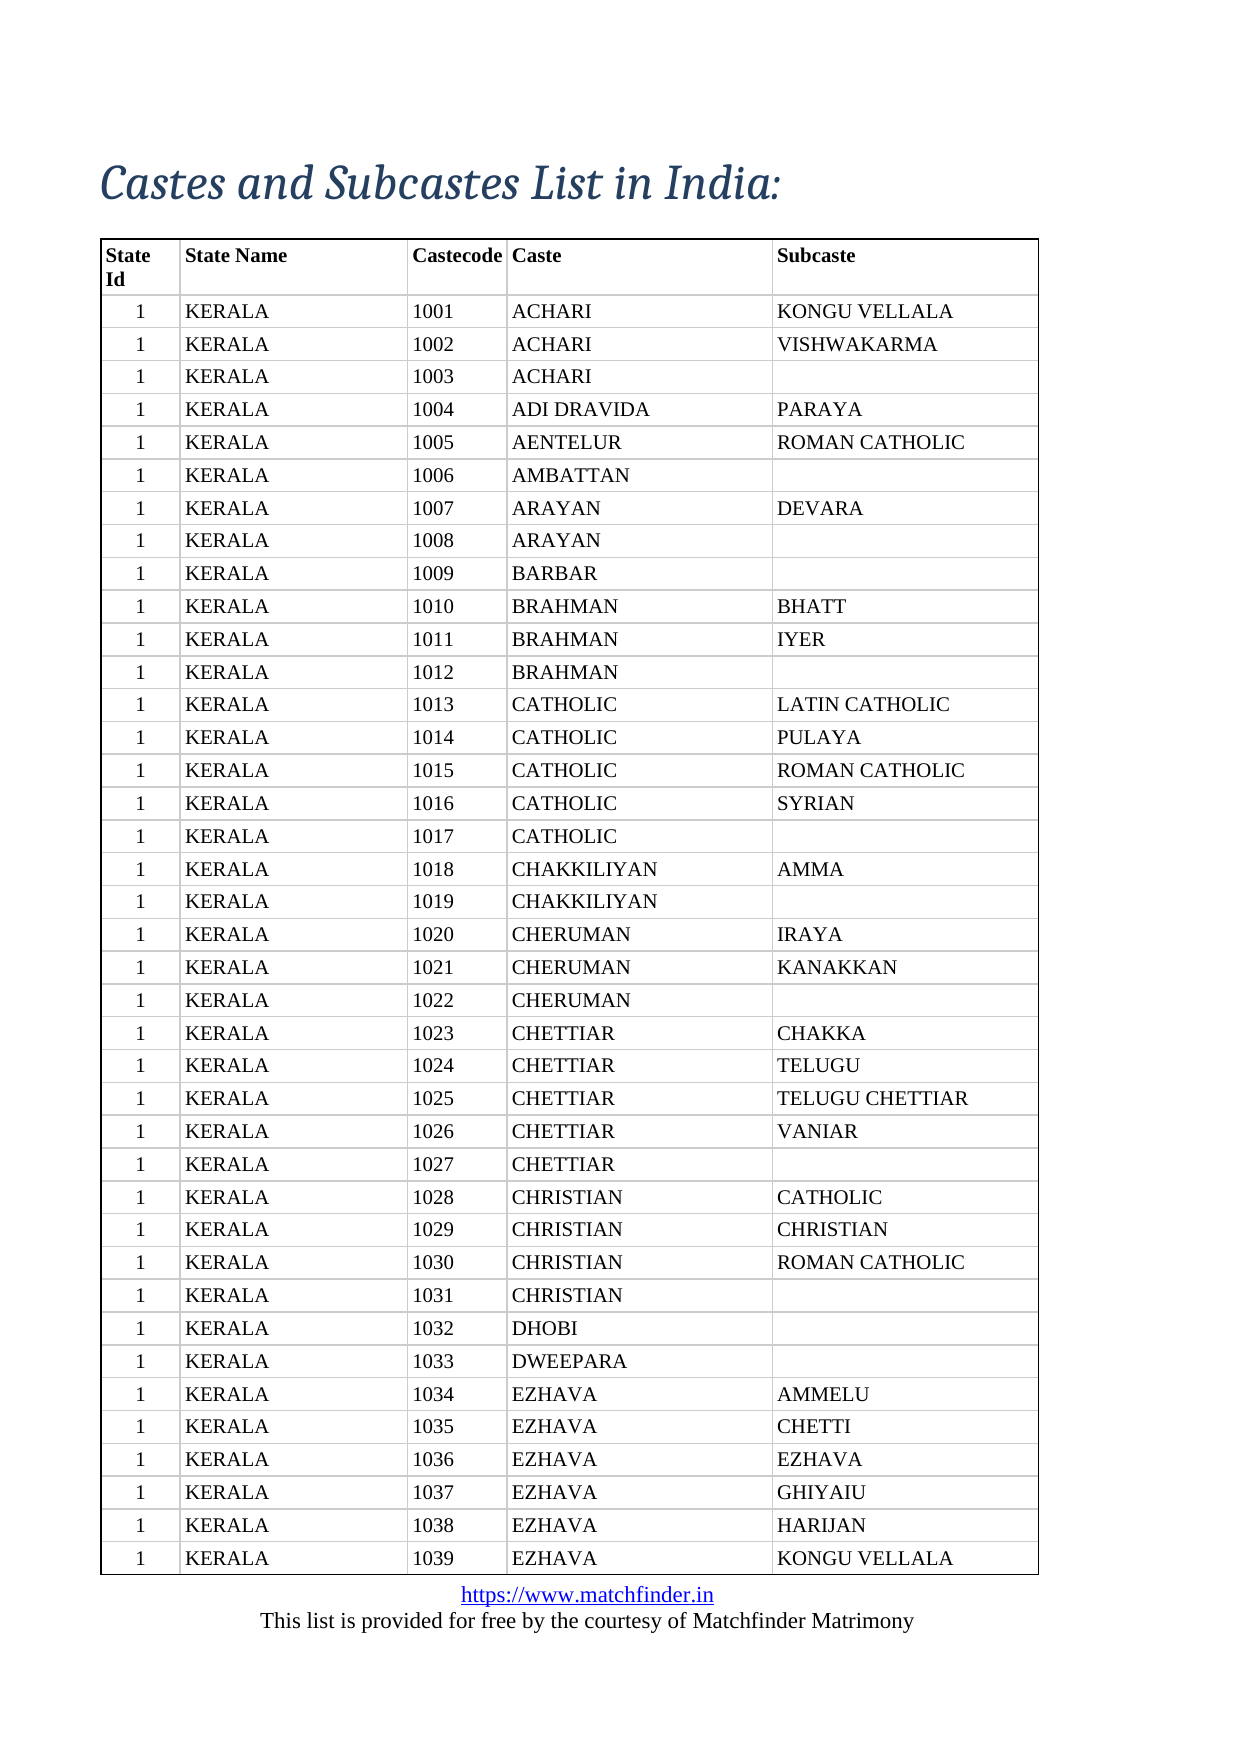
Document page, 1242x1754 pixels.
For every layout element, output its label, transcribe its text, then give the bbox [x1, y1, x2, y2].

table_cell 1 [102, 1247, 179, 1278]
table_cell KERALA [181, 689, 407, 721]
table_cell 1 [102, 591, 179, 622]
table_cell KONGU VELLALA [773, 1542, 1038, 1574]
table_cell CHRISTIAN [508, 1247, 772, 1278]
table_cell 1 [102, 985, 179, 1016]
table_cell 1015 [408, 755, 506, 786]
table_cell 1 [102, 1050, 179, 1081]
table_cell KERALA [181, 821, 407, 852]
table_cell [773, 361, 1038, 392]
table_cell SYRIAN [773, 788, 1038, 819]
table_cell KERALA [181, 1346, 407, 1377]
table_cell 1036 [408, 1444, 506, 1475]
table_cell 1 [102, 394, 179, 425]
table_cell 1018 [408, 853, 506, 884]
table_cell 1022 [408, 985, 506, 1016]
table_cell 1 [102, 657, 179, 688]
table_cell 1 [102, 755, 179, 786]
table_cell 1 [102, 821, 179, 852]
table_cell 1 [102, 1214, 179, 1246]
table_cell 1029 [408, 1214, 506, 1246]
table_cell KERALA [181, 919, 407, 950]
table_cell 1003 [408, 361, 506, 392]
table_cell BRAHMAN [508, 657, 772, 688]
table_cell 1004 [408, 394, 506, 425]
table_cell KERALA [181, 427, 407, 458]
table_cell KERALA [181, 722, 407, 753]
table_cell DHOBI [508, 1313, 772, 1344]
table_cell GHIYAIU [773, 1477, 1038, 1508]
table_cell 1 [102, 1083, 179, 1114]
table_cell BHATT [773, 591, 1038, 622]
table_cell 1038 [408, 1510, 506, 1541]
table_cell KERALA [181, 394, 407, 425]
table_cell 1027 [408, 1149, 506, 1180]
table_cell TELUGU CHETTIAR [773, 1083, 1038, 1114]
table_cell AMBATTAN [508, 460, 772, 491]
table_cell 1 [102, 788, 179, 819]
table_cell 1 [102, 1411, 179, 1442]
table_cell ADI DRAVIDA [508, 394, 772, 425]
table_cell KERALA [181, 1149, 407, 1180]
table_cell 1 [102, 1477, 179, 1508]
table_cell KERALA [181, 1378, 407, 1409]
table_cell 1016 [408, 788, 506, 819]
table_cell 1033 [408, 1346, 506, 1377]
table_cell EZHAVA [508, 1378, 772, 1409]
table_cell [773, 821, 1038, 852]
table_cell CHERUMAN [508, 919, 772, 950]
table_cell AMMELU [773, 1378, 1038, 1409]
table_cell KERALA [181, 525, 407, 556]
table_header State Name [181, 240, 407, 294]
table_cell PARAYA [773, 394, 1038, 425]
table_cell KERALA [181, 1017, 407, 1049]
table_cell KERALA [181, 1083, 407, 1114]
table_cell 1 [102, 427, 179, 458]
table_cell IRAYA [773, 919, 1038, 950]
table_cell 1 [102, 558, 179, 589]
table_cell 1008 [408, 525, 506, 556]
table_cell 1 [102, 722, 179, 753]
table_cell CHETTIAR [508, 1050, 772, 1081]
table_cell EZHAVA [508, 1411, 772, 1442]
table_cell 1 [102, 1378, 179, 1409]
table_cell KERALA [181, 558, 407, 589]
table_cell EZHAVA [508, 1444, 772, 1475]
table_cell KANAKKAN [773, 952, 1038, 983]
table_cell 1026 [408, 1116, 506, 1147]
table_cell 1023 [408, 1017, 506, 1049]
table_cell CHRISTIAN [508, 1280, 772, 1311]
table_cell CATHOLIC [508, 722, 772, 753]
table_cell 1035 [408, 1411, 506, 1442]
table_cell KONGU VELLALA [773, 296, 1038, 327]
table_cell KERALA [181, 591, 407, 622]
table_cell 1009 [408, 558, 506, 589]
table_cell 1 [102, 525, 179, 556]
subtitle Castes and Subcastes List in India: [100, 154, 1112, 212]
table_cell KERALA [181, 1280, 407, 1311]
table_cell AMMA [773, 853, 1038, 884]
table_cell 1031 [408, 1280, 506, 1311]
table_cell 1 [102, 1346, 179, 1377]
table_cell 1 [102, 1149, 179, 1180]
table_cell 1 [102, 1542, 179, 1574]
table_cell ROMAN CATHOLIC [773, 427, 1038, 458]
table_cell 1034 [408, 1378, 506, 1409]
table_cell DWEEPARA [508, 1346, 772, 1377]
table_cell TELUGU [773, 1050, 1038, 1081]
table_cell KERALA [181, 985, 407, 1016]
table_cell IYER [773, 624, 1038, 655]
table_cell ROMAN CATHOLIC [773, 755, 1038, 786]
table_cell KERALA [181, 1477, 407, 1508]
table_cell KERALA [181, 296, 407, 327]
table_cell 1 [102, 1444, 179, 1475]
table_cell CHAKKILIYAN [508, 886, 772, 917]
table_cell ARAYAN [508, 525, 772, 556]
table_cell 1 [102, 886, 179, 917]
table_cell CHETTI [773, 1411, 1038, 1442]
table_cell KERALA [181, 1214, 407, 1246]
table_cell CHERUMAN [508, 952, 772, 983]
table_cell EZHAVA [508, 1542, 772, 1574]
table_cell CHETTIAR [508, 1149, 772, 1180]
table_cell 1 [102, 328, 179, 359]
table_cell 1028 [408, 1182, 506, 1213]
table_cell BARBAR [508, 558, 772, 589]
table_cell KERALA [181, 853, 407, 884]
table_cell KERALA [181, 1411, 407, 1442]
table_cell KERALA [181, 1050, 407, 1081]
table_cell 1 [102, 689, 179, 721]
table_cell 1011 [408, 624, 506, 655]
table_cell AENTELUR [508, 427, 772, 458]
table_cell KERALA [181, 460, 407, 491]
table_cell 1 [102, 1182, 179, 1213]
table_cell [773, 985, 1038, 1016]
table_cell LATIN CATHOLIC [773, 689, 1038, 721]
table_cell KERALA [181, 1313, 407, 1344]
table_cell [773, 558, 1038, 589]
table_cell CATHOLIC [773, 1182, 1038, 1213]
table_cell 1032 [408, 1313, 506, 1344]
table_cell 1 [102, 1116, 179, 1147]
table_cell BRAHMAN [508, 591, 772, 622]
table_cell [773, 1313, 1038, 1344]
table_cell CHAKKA [773, 1017, 1038, 1049]
table_cell 1012 [408, 657, 506, 688]
table_cell 1 [102, 1280, 179, 1311]
table_cell ROMAN CATHOLIC [773, 1247, 1038, 1278]
table_cell 1020 [408, 919, 506, 950]
table_cell KERALA [181, 755, 407, 786]
table_cell KERALA [181, 1542, 407, 1574]
table_cell 1 [102, 1017, 179, 1049]
table_cell EZHAVA [773, 1444, 1038, 1475]
table_cell KERALA [181, 1116, 407, 1147]
table_cell [773, 657, 1038, 688]
table_cell 1024 [408, 1050, 506, 1081]
table_cell 1017 [408, 821, 506, 852]
table_cell KERALA [181, 1247, 407, 1278]
table_cell 1 [102, 624, 179, 655]
table_cell CATHOLIC [508, 788, 772, 819]
table_cell 1039 [408, 1542, 506, 1574]
table_cell ACHARI [508, 328, 772, 359]
table_cell CATHOLIC [508, 821, 772, 852]
table_cell KERALA [181, 1510, 407, 1541]
table_cell 1021 [408, 952, 506, 983]
table_cell ACHARI [508, 296, 772, 327]
table_cell [773, 1149, 1038, 1180]
table_header State Id [102, 240, 179, 294]
table_cell 1014 [408, 722, 506, 753]
table_cell CHETTIAR [508, 1017, 772, 1049]
table_cell CHRISTIAN [773, 1214, 1038, 1246]
table_cell CATHOLIC [508, 689, 772, 721]
table_cell [773, 1346, 1038, 1377]
table_cell 1013 [408, 689, 506, 721]
table_cell [773, 1280, 1038, 1311]
table_cell [773, 886, 1038, 917]
table_cell 1037 [408, 1477, 506, 1508]
table_cell EZHAVA [508, 1477, 772, 1508]
table_cell KERALA [181, 328, 407, 359]
table_cell CHETTIAR [508, 1083, 772, 1114]
table_cell ACHARI [508, 361, 772, 392]
table_cell 1007 [408, 492, 506, 524]
table_cell 1019 [408, 886, 506, 917]
table_cell 1010 [408, 591, 506, 622]
table_cell ARAYAN [508, 492, 772, 524]
table_cell KERALA [181, 788, 407, 819]
table_cell CHRISTIAN [508, 1182, 772, 1213]
table_cell CHAKKILIYAN [508, 853, 772, 884]
table_cell VANIAR [773, 1116, 1038, 1147]
table_cell 1 [102, 460, 179, 491]
table_cell PULAYA [773, 722, 1038, 753]
table_cell DEVARA [773, 492, 1038, 524]
table_header Subcaste [773, 240, 1038, 294]
table_cell 1 [102, 919, 179, 950]
table_cell KERALA [181, 1444, 407, 1475]
table_cell 1 [102, 1510, 179, 1541]
table_cell 1 [102, 492, 179, 524]
table_cell 1 [102, 296, 179, 327]
table_cell CHETTIAR [508, 1116, 772, 1147]
table_cell VISHWAKARMA [773, 328, 1038, 359]
table_cell KERALA [181, 886, 407, 917]
table_cell [773, 525, 1038, 556]
table_cell 1006 [408, 460, 506, 491]
table_cell KERALA [181, 952, 407, 983]
table_cell [773, 460, 1038, 491]
table_cell KERALA [181, 361, 407, 392]
table_cell 1 [102, 853, 179, 884]
table_cell 1002 [408, 328, 506, 359]
table_cell KERALA [181, 492, 407, 524]
table_cell CHERUMAN [508, 985, 772, 1016]
table_cell CHRISTIAN [508, 1214, 772, 1246]
table_cell KERALA [181, 1182, 407, 1213]
table_cell 1 [102, 361, 179, 392]
table_cell 1001 [408, 296, 506, 327]
table_cell 1005 [408, 427, 506, 458]
table_cell KERALA [181, 657, 407, 688]
table_header Caste [508, 240, 772, 294]
table_cell KERALA [181, 624, 407, 655]
table_cell BRAHMAN [508, 624, 772, 655]
table_cell 1025 [408, 1083, 506, 1114]
table_cell HARIJAN [773, 1510, 1038, 1541]
table_cell CATHOLIC [508, 755, 772, 786]
table_cell 1 [102, 952, 179, 983]
table_cell 1030 [408, 1247, 506, 1278]
table_cell EZHAVA [508, 1510, 772, 1541]
table_header Castecode [408, 240, 506, 294]
table_cell 1 [102, 1313, 179, 1344]
